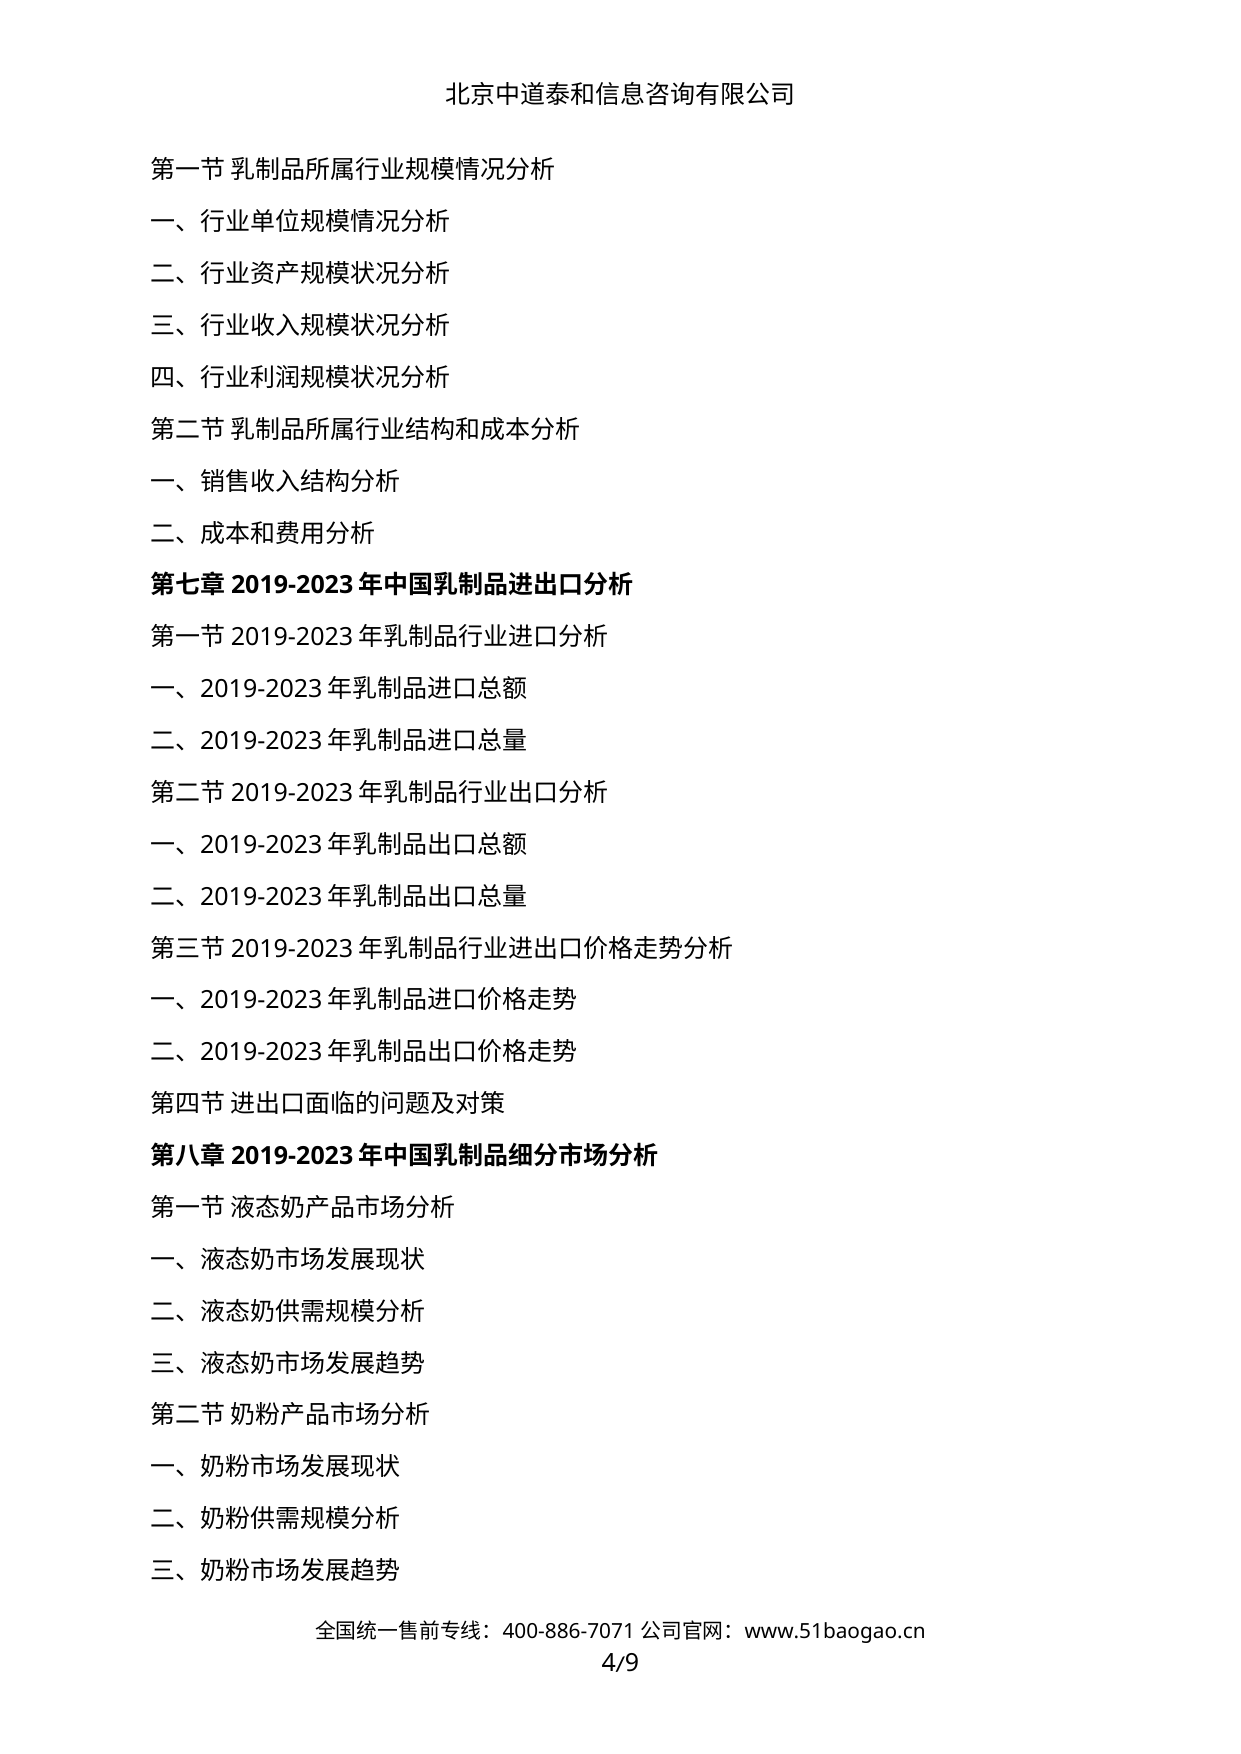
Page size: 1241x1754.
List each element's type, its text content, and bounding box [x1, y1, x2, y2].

text 第三节 2019-2023年乳制品行业进出口价格走势分析 [150, 928, 1090, 964]
text 三、奶粉市场发展趋势 [150, 1551, 1090, 1587]
text 二、2019-2023年乳制品出口价格走势 [150, 1032, 1090, 1068]
text 二、液态奶供需规模分析 [150, 1291, 1090, 1327]
text 第一节 乳制品所属行业规模情况分析 [150, 150, 1090, 186]
text 第四节 进出口面临的问题及对策 [150, 1084, 1090, 1120]
text 第二节 奶粉产品市场分析 [150, 1395, 1090, 1431]
text 第七章 2019-2023年中国乳制品进出口分析 [150, 565, 1090, 601]
text 第一节 2019-2023年乳制品行业进口分析 [150, 617, 1090, 653]
text 第一节 液态奶产品市场分析 [150, 1187, 1090, 1224]
text 一、2019-2023年乳制品出口总额 [150, 824, 1090, 861]
text 第二节 2019-2023年乳制品行业出口分析 [150, 772, 1090, 809]
text 二、2019-2023年乳制品进口总量 [150, 721, 1090, 757]
text 二、奶粉供需规模分析 [150, 1499, 1090, 1535]
text 第二节 乳制品所属行业结构和成本分析 [150, 409, 1090, 446]
text 一、行业单位规模情况分析 [150, 202, 1090, 238]
text 二、2019-2023年乳制品出口总量 [150, 876, 1090, 912]
text 一、液态奶市场发展现状 [150, 1239, 1090, 1276]
text 三、行业收入规模状况分析 [150, 306, 1090, 342]
text 一、销售收入结构分析 [150, 461, 1090, 497]
text 三、液态奶市场发展趋势 [150, 1343, 1090, 1379]
text 一、2019-2023年乳制品进口价格走势 [150, 980, 1090, 1016]
text 一、2019-2023年乳制品进口总额 [150, 669, 1090, 705]
text 四、行业利润规模状况分析 [150, 357, 1090, 394]
text 二、行业资产规模状况分析 [150, 254, 1090, 290]
text 二、成本和费用分析 [150, 513, 1090, 549]
text 第八章 2019-2023年中国乳制品细分市场分析 [150, 1136, 1090, 1172]
text 一、奶粉市场发展现状 [150, 1447, 1090, 1483]
